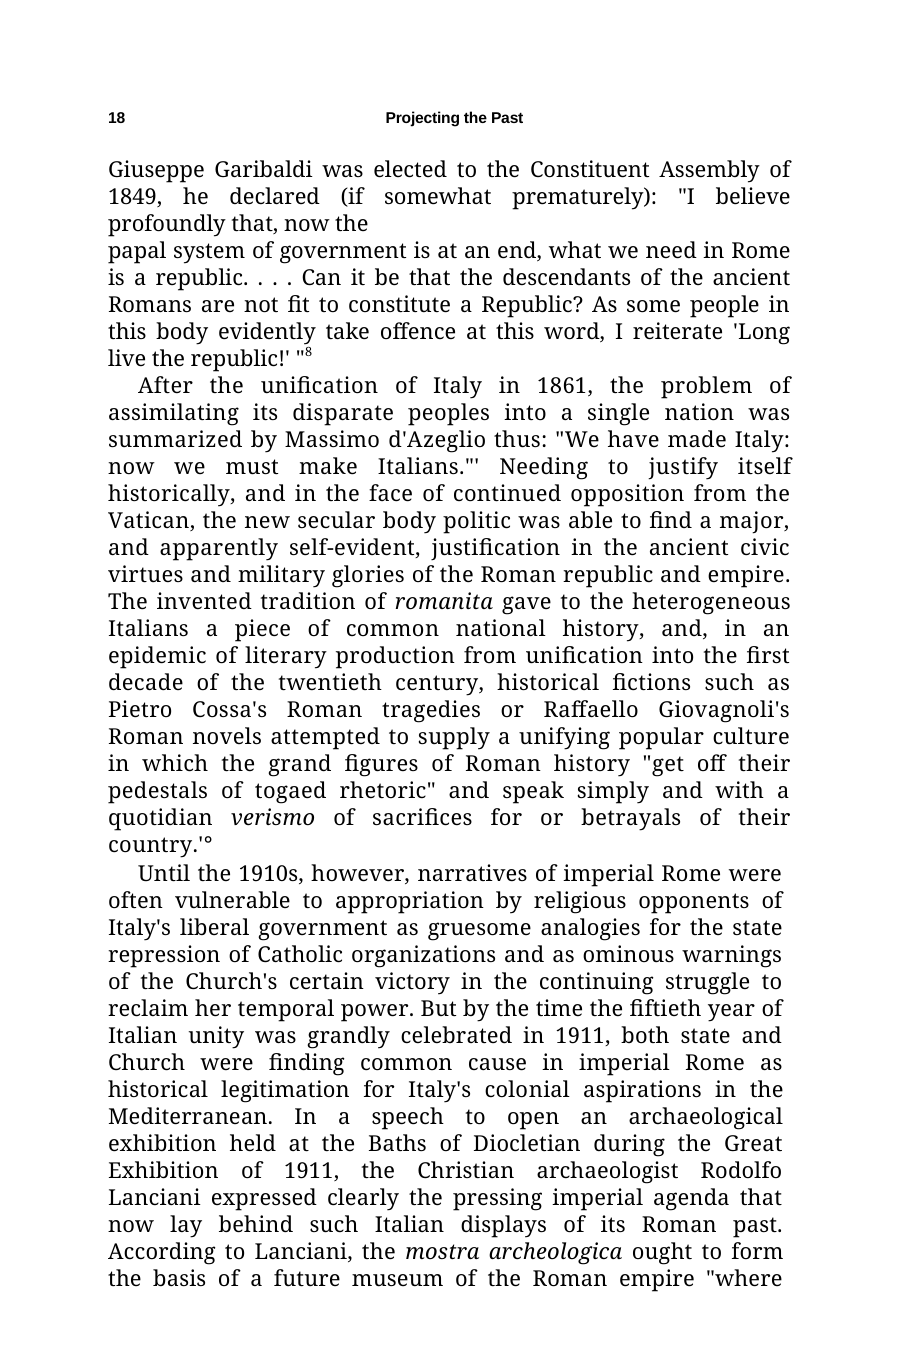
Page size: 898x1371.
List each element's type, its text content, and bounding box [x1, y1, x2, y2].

text Giuseppe Garibaldi was elected to the Constituent Assembly of 1849, he declared (if somewhat prematurely): "I believe profoundly that, now the [108, 156, 791, 236]
text After the unification of Italy in 1861, the problem of assimilating its disparate peoples into a single nation was summarized by Massimo d'Azeglio thus: "We have made Italy: now we must make Italians."' Needing to justify itself historically, and in the face of continued opposition from the Vatican, the new secular body politic was able to find a major, and apparently self-evident, justification in the ancient civic virtues and military glories of the Roman republic and empire. The invented tradition of romanita gave to the heterogeneous Italians a piece of common national history, and, in an epidemic of literary production from unification into the first decade of the twentieth century, historical fictions such as Pietro Cossa's Roman tragedies or Raffaello Giovagnoli's Roman novels attempted to supply a unifying popular culture in which the grand figures of Roman history "get off their pedestals of togaed rhetoric" and speak simply and with a quotidian verismo of sacrifices for or betrayals of their country.'° [108, 372, 791, 858]
text papal system of government is at an end, what we need in Rome is a republic. . . . Can it be that the descendants of the ancient Romans are not fit to constitute a Republic? As some people in this body evidently take offence at this word, I reiterate 'Long live the republic!' "8 [108, 237, 791, 372]
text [108, 860, 784, 1291]
text 18 Projecting the Past [108, 107, 791, 127]
